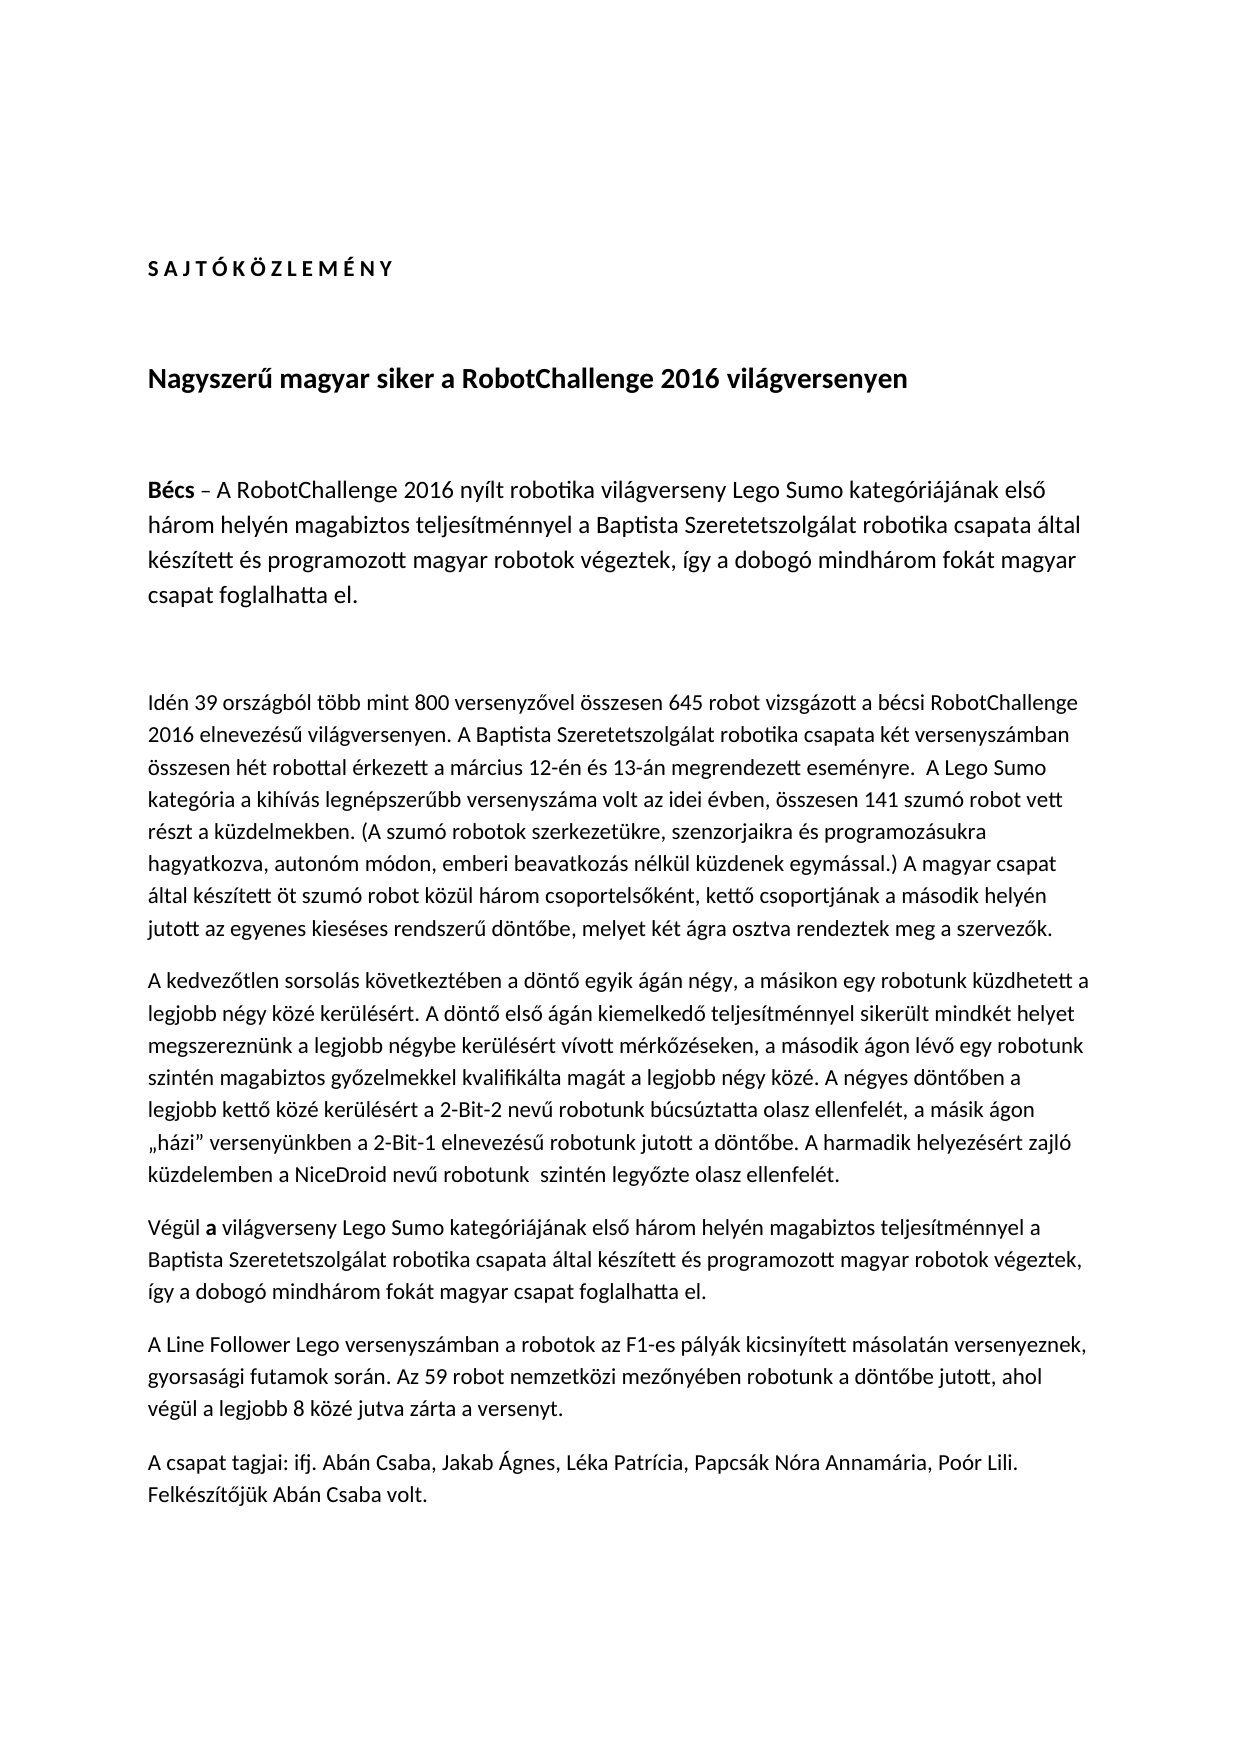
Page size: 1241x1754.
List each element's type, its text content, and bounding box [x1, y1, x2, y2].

text S A J T Ó K Ö Z L E M É N Y [148, 254, 1093, 282]
text A csapat tagjai: ifj. Abán Csaba, Jakab Ágnes, Léka Patrícia, Papcsák Nóra Annamária, Poór Lili. Felkészítőjük Abán Csaba volt. [148, 1448, 1093, 1508]
text Végül a világverseny Lego Sumo kategóriájának első három helyén magabiztos teljesítménnyel a Baptista Szeretetszolgálat robotika csapata által készített és programozott magyar robotok végeztek, így a dobogó mindhárom fokát magyar csapat foglalhatta el. [148, 1213, 1093, 1305]
text Bécs – A RobotChallenge 2016 nyílt robotika világverseny Lego Sumo kategóriájának első három helyén magabiztos teljesítménnyel a Baptista Szeretetszolgálat robotika csapata által készített és programozott magyar robotok végeztek, így a dobogó mindhárom fokát magyar csapat foglalhatta el. [148, 474, 1093, 610]
text A Line Follower Lego versenyszámban a robotok az F1-es pályák kicsinyített másolatán versenyeznek, gyorsasági futamok során. Az 59 robot nemzetközi mezőnyében robotunk a döntőbe jutott, ahol végül a legjobb 8 közé jutva zárta a versenyt. [148, 1330, 1093, 1423]
text Idén 39 országból több mint 800 versenyzővel összesen 645 robot vizsgázott a bécsi RobotChallenge 2016 elnevezésű világversenyen. A Baptista Szeretetszolgálat robotika csapata két versenyszámban összesen hét robottal érkezett a március 12-én és 13-án megrendezett eseményre. A Lego Sumo kategória a kihívás legnépszerűbb versenyszáma volt az idei évben, összesen 141 szumó robot vett részt a küzdelmekben. (A szumó robotok szerkezetükre, szenzorjaikra és programozásukra hagyatkozva, autonóm módon, emberi beavatkozás nélkül küzdenek egymással.) A magyar csapat által készített öt szumó robot közül három csoportelsőként, kettő csoportjának a második helyén jutott az egyenes kieséses rendszerű döntőbe, melyet két ágra osztva rendeztek meg a szervezők. [148, 688, 1093, 942]
text Nagyszerű magyar siker a RobotChallenge 2016 világversenyen [148, 360, 1093, 395]
text A kedvezőtlen sorsolás következtében a döntő egyik ágán négy, a másikon egy robotunk küzdhetett a legjobb négy közé kerülésért. A döntő első ágán kiemelkedő teljesítménnyel sikerült mindkét helyet megszereznünk a legjobb négybe kerülésért vívott mérkőzéseken, a második ágon lévő egy robotunk szintén magabiztos győzelmekkel kvalifikálta magát a legjobb négy közé. A négyes döntőben a legjobb kettő közé kerülésért a 2-Bit-2 nevű robotunk búcsúztatta olasz ellenfelét, a másik ágon „házi” versenyünkben a 2-Bit-1 elnevezésű robotunk jutott a döntőbe. A harmadik helyezésért zajló küzdelemben a NiceDroid nevű robotunk szintén legyőzte olasz ellenfelét. [148, 967, 1093, 1188]
